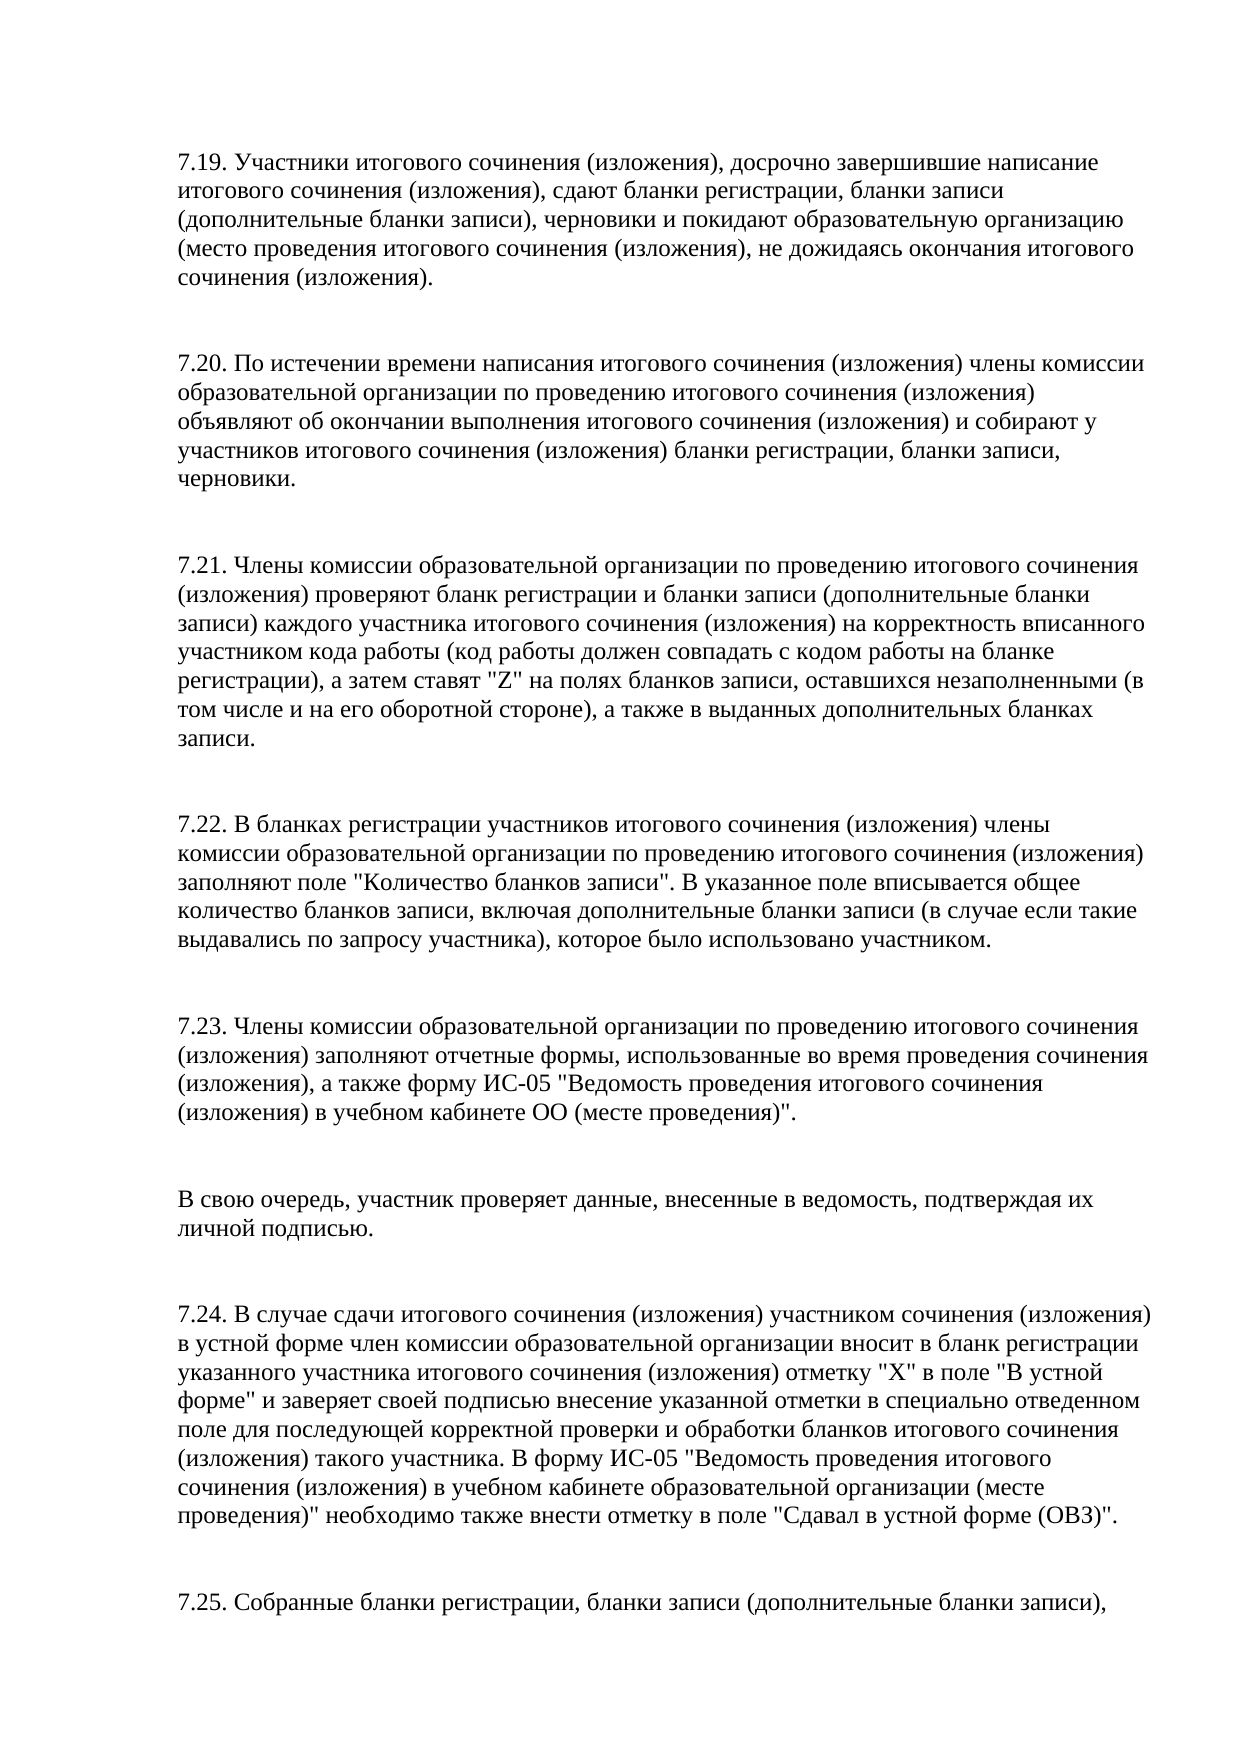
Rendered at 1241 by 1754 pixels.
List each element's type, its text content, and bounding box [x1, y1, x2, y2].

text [177, 1558, 1152, 1616]
text 7.24. В случае сдачи итогового сочинения (изложения) участником сочинения (изложения) в устной форме член комиссии образовательной организации вносит в бланк регистрации указанного участника итогового сочинения (изложения) отметку "Х" в поле "В устной форме" и заверяет своей подписью внесение указанной отметки в специально отведенном поле для последующей корректной проверки и обработки бланков итогового сочинения (изложения) такого участника. В форму ИС-05 "Ведомость проведения итогового сочинения (изложения) в учебном кабинете образовательной организации (месте проведения)" необходимо также внести отметку в поле "Сдавал в устной форме (ОВЗ)". [177, 1271, 1152, 1529]
text В свою очередь, участник проверяет данные, внесенные в ведомость, подтверждая их личной подписью. [177, 1155, 1152, 1241]
text 7.21. Члены комиссии образовательной организации по проведению итогового сочинения (изложения) проверяют бланк регистрации и бланки записи (дополнительные бланки записи) каждого участника итогового сочинения (изложения) на корректность вписанного участником кода работы (код работы должен совпадать с кодом работы на бланке регистрации), а затем ставят "Z" на полях бланков записи, оставшихся незаполненными (в том числе и на его оборотной стороне), а также в выданных дополнительных бланках записи. [177, 521, 1152, 751]
text 7.22. В бланках регистрации участников итогового сочинения (изложения) члены комиссии образовательной организации по проведению итогового сочинения (изложения) заполняют поле "Количество бланков записи". В указанное поле вписывается общее количество бланков записи, включая дополнительные бланки записи (в случае если такие выдавались по запросу участника), которое было использовано участником. [177, 781, 1152, 953]
text 7.23. Члены комиссии образовательной организации по проведению итогового сочинения (изложения) заполняют отчетные формы, использованные во время проведения сочинения (изложения), а также форму ИС-05 "Ведомость проведения итогового сочинения (изложения) в учебном кабинете ОО (месте проведения)". [177, 982, 1152, 1126]
text 7.19. Участники итогового сочинения (изложения), досрочно завершившие написание итогового сочинения (изложения), сдают бланки регистрации, бланки записи (дополнительные бланки записи), черновики и покидают образовательную организацию (место проведения итогового сочинения (изложения), не дожидаясь окончания итогового сочинения (изложения). [177, 118, 1152, 291]
text 7.20. По истечении времени написания итогового сочинения (изложения) члены комиссии образовательной организации по проведению итогового сочинения (изложения) объявляют об окончании выполнения итогового сочинения (изложения) и собирают у участников итогового сочинения (изложения) бланки регистрации, бланки записи, черновики. [177, 320, 1152, 492]
